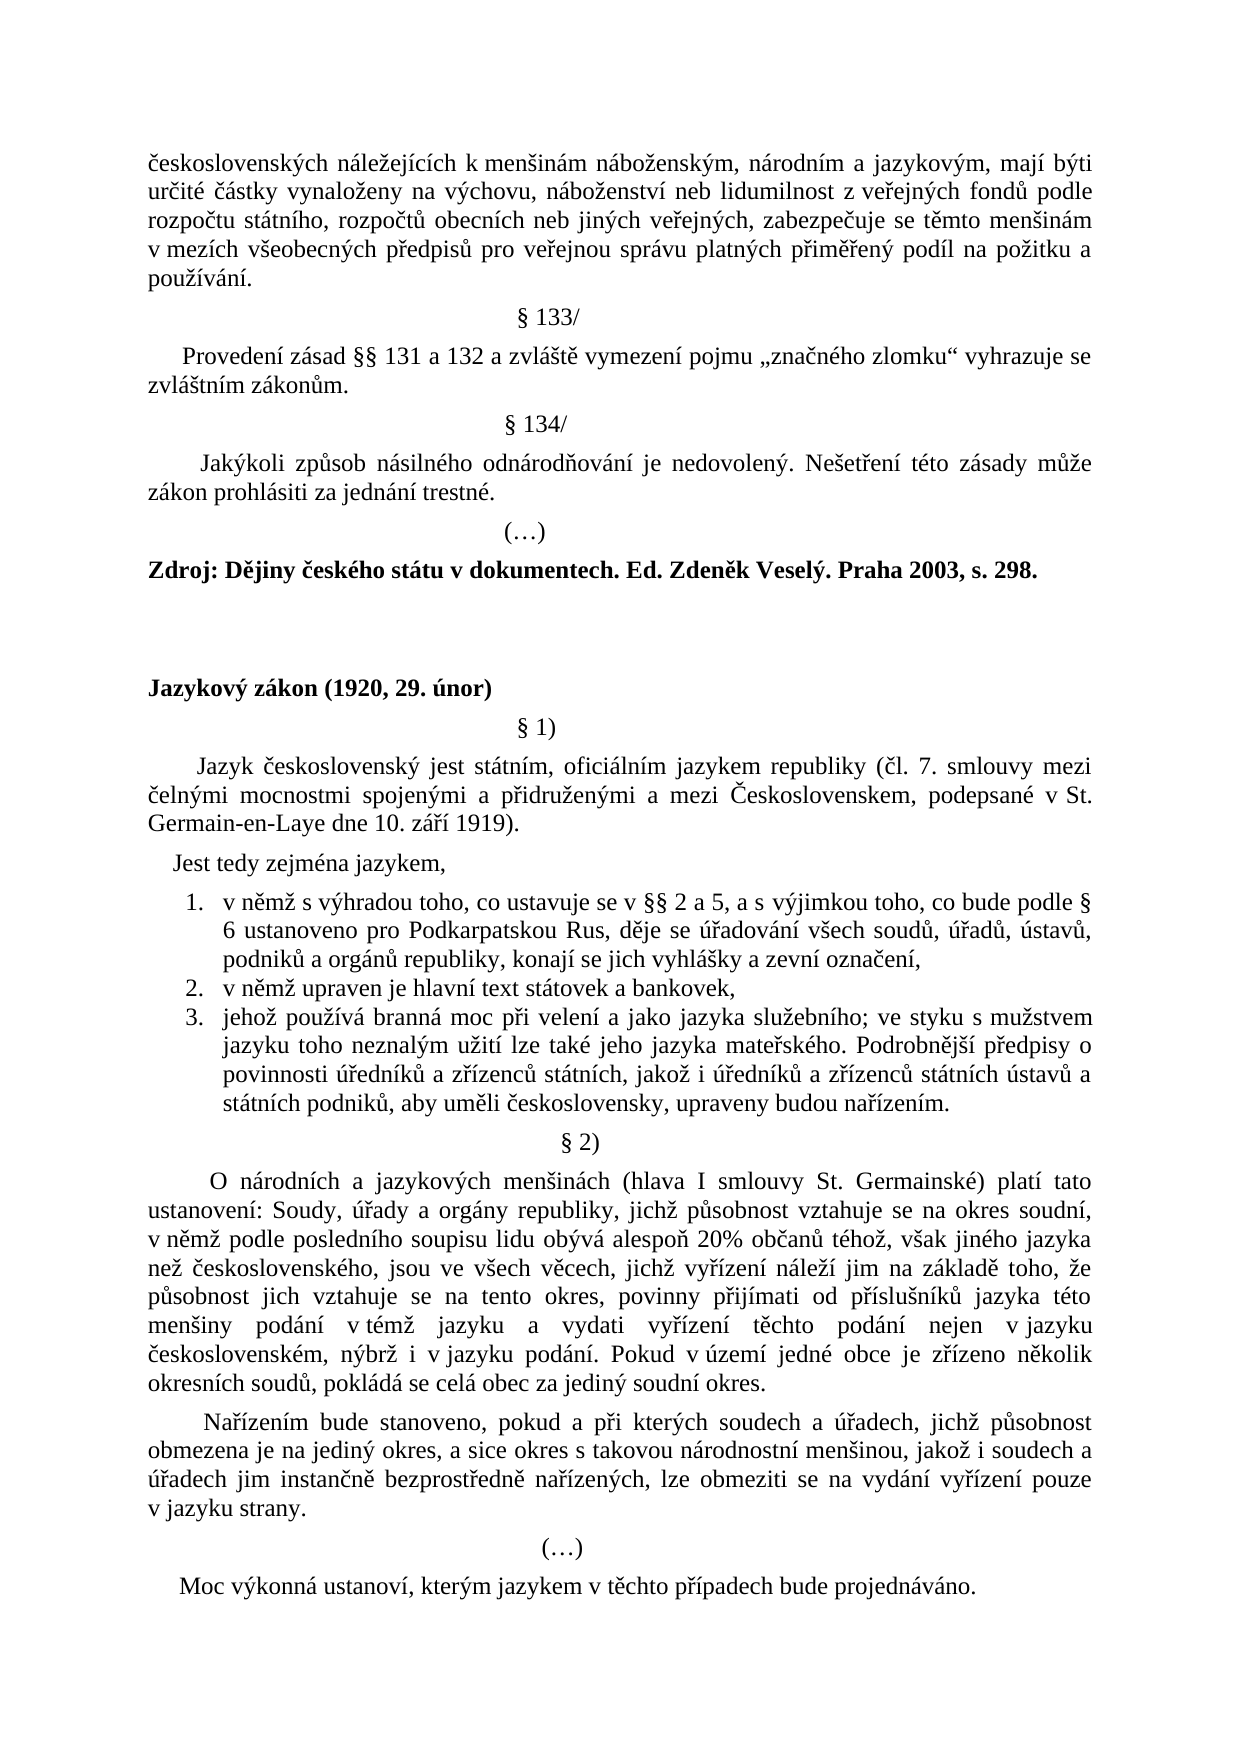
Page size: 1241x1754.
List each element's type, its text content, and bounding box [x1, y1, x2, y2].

text Zdroj: Dějiny českého státu v dokumentech. Ed. Zdeněk Veselý. Praha 2003, s. 298. [148, 555, 1093, 584]
text Jest tedy zejména jazykem, [148, 848, 1093, 876]
text Nařízením bude stanoveno, pokud a při kterých soudech a úřadech, jichž působnost obmezena je na jediný okres, a sice okres s takovou národnostní menšinou, jakož i soudech a úřadech jim instančně bezprostředně nařízených, lze obmeziti se na vydání vyřízení pouze v jazyku strany. [148, 1407, 1093, 1522]
text § 1) [148, 712, 1093, 741]
text O národních a jazykových menšinách (hlava I smlouvy St. Germainské) platí tato ustanovení: Soudy, úřady a orgány republiky, jichž působnost vztahuje se na okres soudní, v němž podle posledního soupisu lidu obývá alespoň 20% občanů téhož, však jiného jazyka než československého, jsou ve všech věcech, jichž vyřízení náleží jim na základě toho, že působnost jich vztahuje se na tento okres, povinny přijímati od příslušníků jazyka této menšiny podání v témž jazyku a vydati vyřízení těchto podání nejen v jazyku československém, nýbrž i v jazyku podání. Pokud v území jedné obce je zřízeno několik okresních soudů, pokládá se celá obec za jediný soudní okres. [148, 1166, 1093, 1396]
text § 133/ [148, 302, 1093, 331]
list jehož používá branná moc při velení a jako jazyka služebního; ve styku s mužstvem jazyku toho neznalým užití lze také jeho jazyka mateřského. Podrobnější předpisy o povinnosti úředníků a zřízenců státních, jakož i úředníků a zřízenců státních ústavů a státních podniků, aby uměli československy, upraveny budou nařízením. [185, 1002, 1093, 1117]
text (…) [148, 1532, 1093, 1561]
text Jazyk československý jest státním, oficiálním jazykem republiky (čl. 7. smlouvy mezi čelnými mocnostmi spojenými a přidruženými a mezi Československem, podepsané v St. Germain-en-Laye dne 10. září 1919). [148, 751, 1093, 837]
text § 2) [148, 1127, 1093, 1156]
text Provedení zásad §§ 131 a 132 a zvláště vymezení pojmu „značného zlomku“ vyhrazuje se zvláštním zákonům. [148, 341, 1093, 398]
list v němž upraven je hlavní text státovek a bankovek, [185, 973, 1093, 1002]
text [148, 148, 1093, 291]
text Moc výkonná ustanoví, kterým jazykem v těchto případech bude projednáváno. [148, 1571, 1093, 1600]
text § 134/ [148, 409, 1093, 438]
text Jazykový zákon (1920, 29. únor) [148, 673, 1093, 701]
list v němž s výhradou toho, co ustavuje se v §§ 2 a 5, a s výjimkou toho, co bude podle § 6 ustanoveno pro Podkarpatskou Rus, děje se úřadování všech soudů, úřadů, ústavů, podniků a orgánů republiky, konají se jich vyhlášky a zevní označení, [185, 887, 1093, 973]
text Jakýkoli způsob násilného odnárodňování je nedovolený. Nešetření této zásady může zákon prohlásiti za jednání trestné. [148, 448, 1093, 506]
text (…) [148, 516, 1093, 545]
